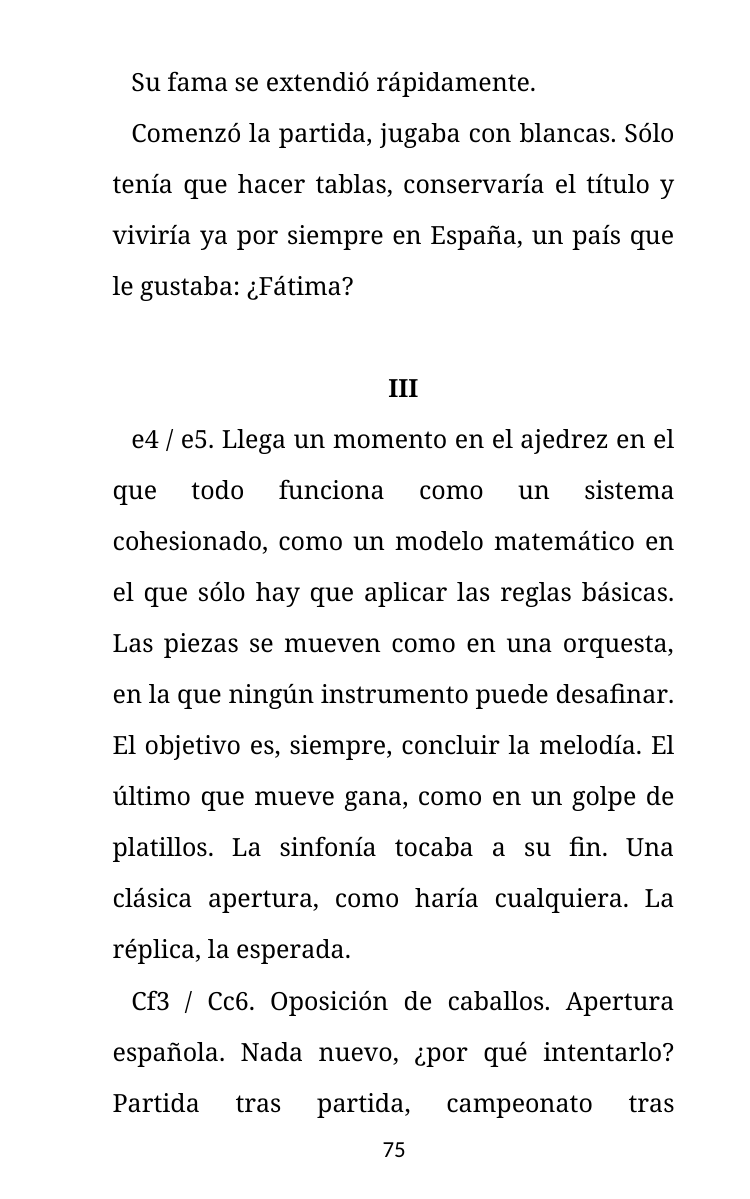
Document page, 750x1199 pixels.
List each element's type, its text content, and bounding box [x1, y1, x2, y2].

text Su fama se extendió rápidamente. [112, 64, 675, 98]
text e4 / e5. Llega un momento en el ajedrez en el que todo funciona como un sistema cohesionado, como un modelo matemático en el que sólo hay que aplicar las reglas básicas. Las piezas se mueven como en una orquesta, en la que ningún instrumento puede desafinar. El objetivo es, siempre, concluir la melodía. El último que mueve gana, como en un golpe de platillos. La sinfonía tocaba a su fin. Una clásica apertura, como haría cualquiera. La réplica, la esperada. [112, 422, 675, 966]
text III [112, 371, 675, 405]
text Comenzó la partida, jugaba con blancas. Sólo tenía que hacer tablas, conservaría el título y viviría ya por siempre en España, un país que le gustaba: ¿Fátima? [112, 116, 675, 303]
